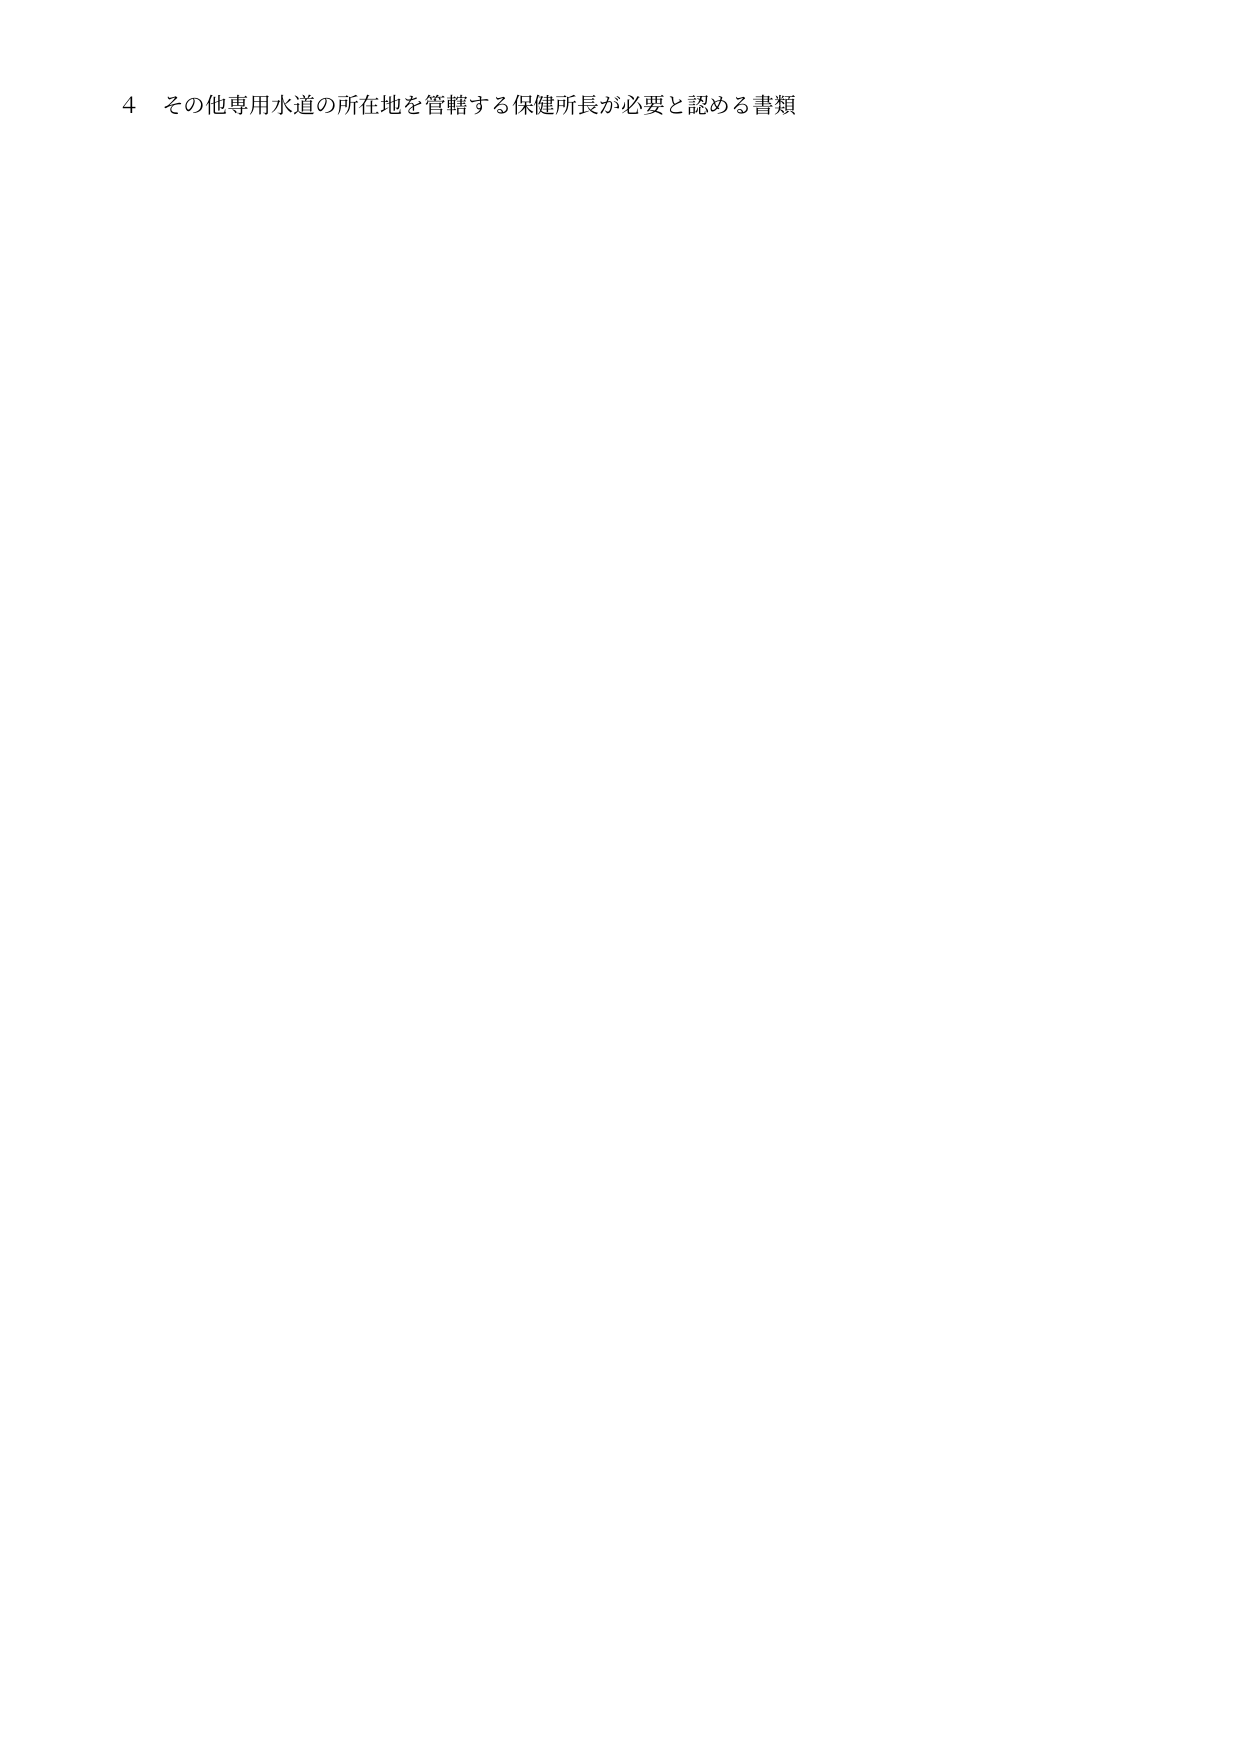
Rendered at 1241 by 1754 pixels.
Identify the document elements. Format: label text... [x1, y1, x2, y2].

text ４ その他専用水道の所在地を管轄する保健所長が必要と認める書類 [118, 89, 1122, 120]
